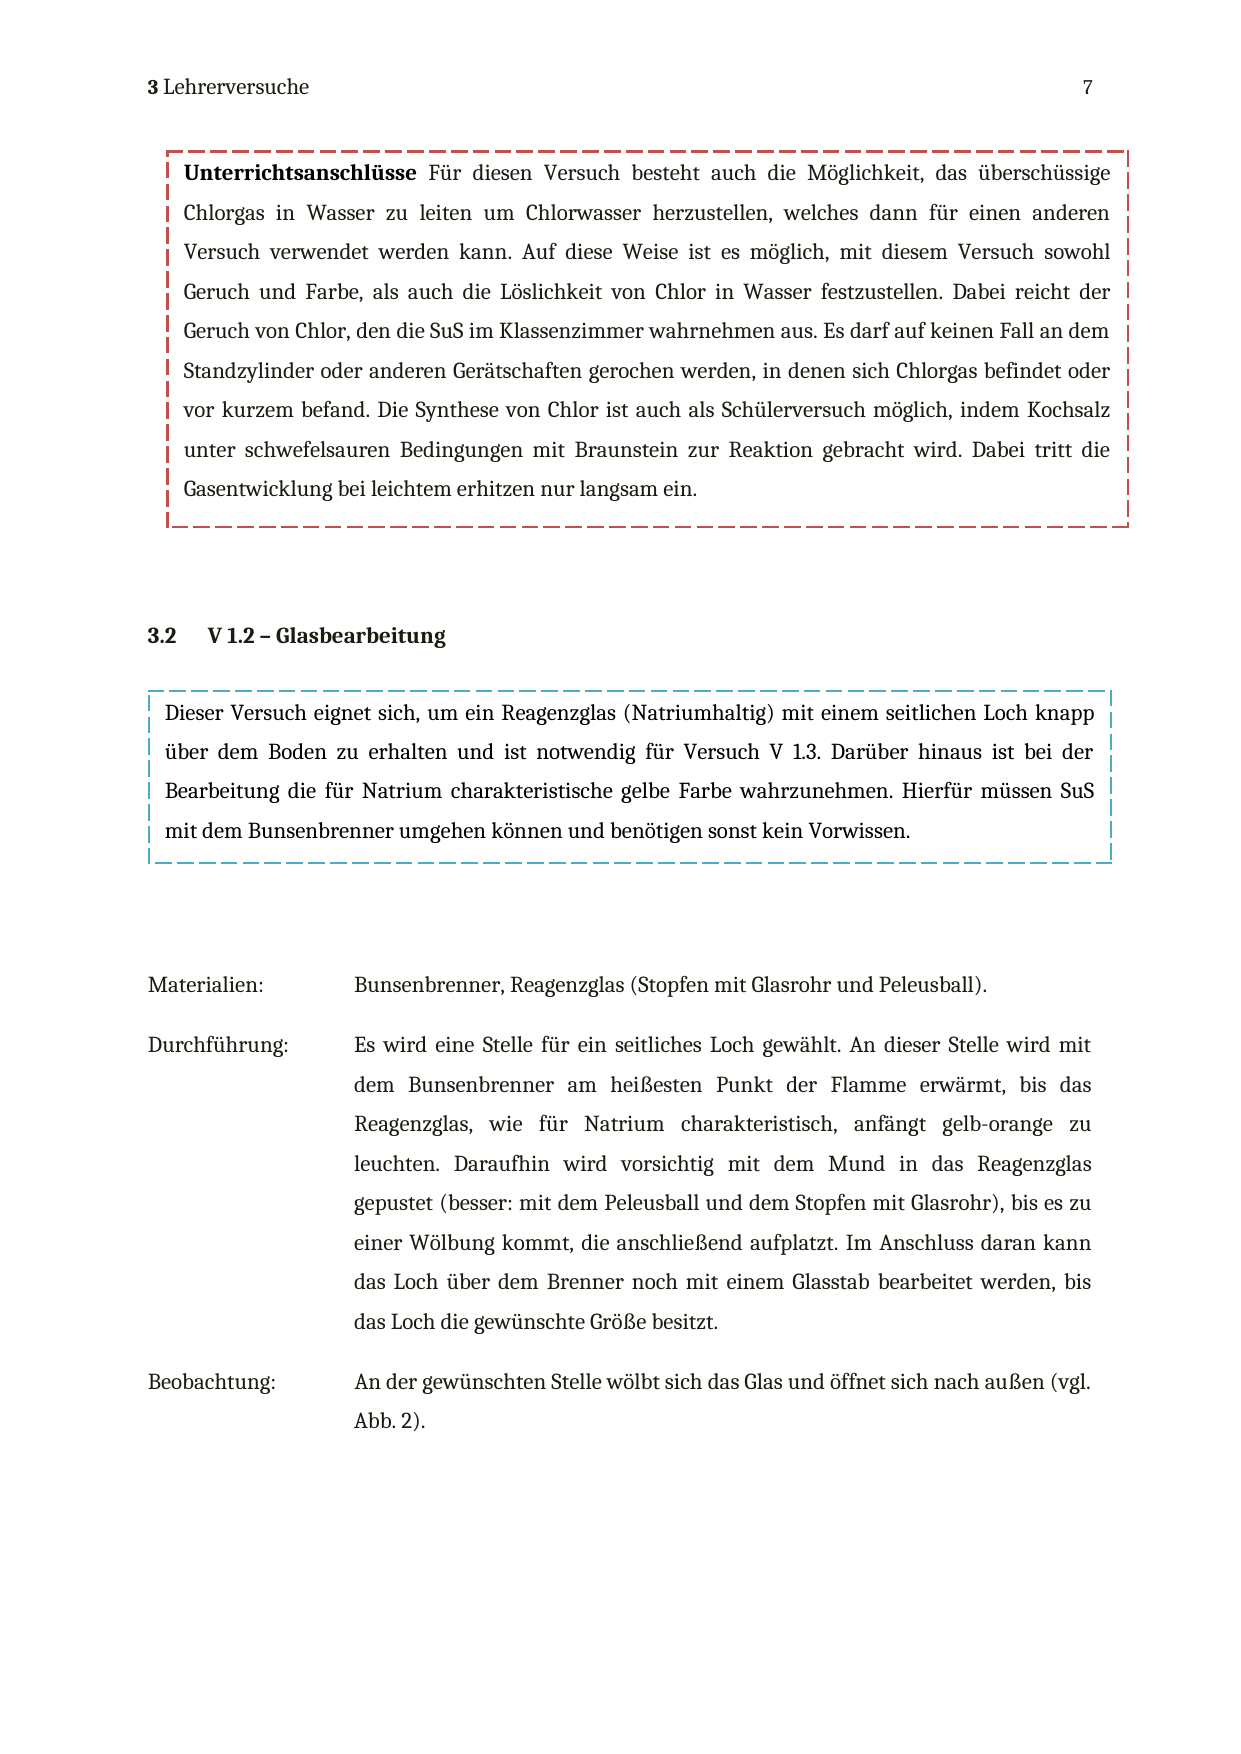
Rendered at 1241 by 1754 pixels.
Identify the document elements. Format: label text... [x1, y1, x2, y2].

text Beobachtung: An der gewünschten Stelle wölbt sich das Glas und öffnet sich nach außen (vgl. Abb. 2). [148, 1369, 1093, 1435]
text Materialien: Bunsenbrenner, Reagenzglas (Stopfen mit Glasrohr und Peleusball). [148, 972, 1093, 998]
subtitle V 1.2 – Glasbearbeitung [148, 623, 1093, 649]
text Durchführung: Es wird eine Stelle für ein seitliches Loch gewählt. An dieser Stelle wird mit dem Bunsenbrenner am heißesten Punkt der Flamme erwärmt, bis das Reagenzglas, wie für Natrium charakteristisch, anfängt gelb-orange zu leuchten. Daraufhin wird vorsichtig mit dem Mund in das Reagenzglas gepustet (besser: mit dem Peleusball und dem Stopfen mit Glasrohr), bis es zu einer Wölbung kommt, die anschließend aufplatzt. Im Anschluss daran kann das Loch über dem Brenner noch mit einem Glasstab bearbeitet werden, bis das Loch die gewünschte Größe besitzt. [148, 1032, 1093, 1335]
